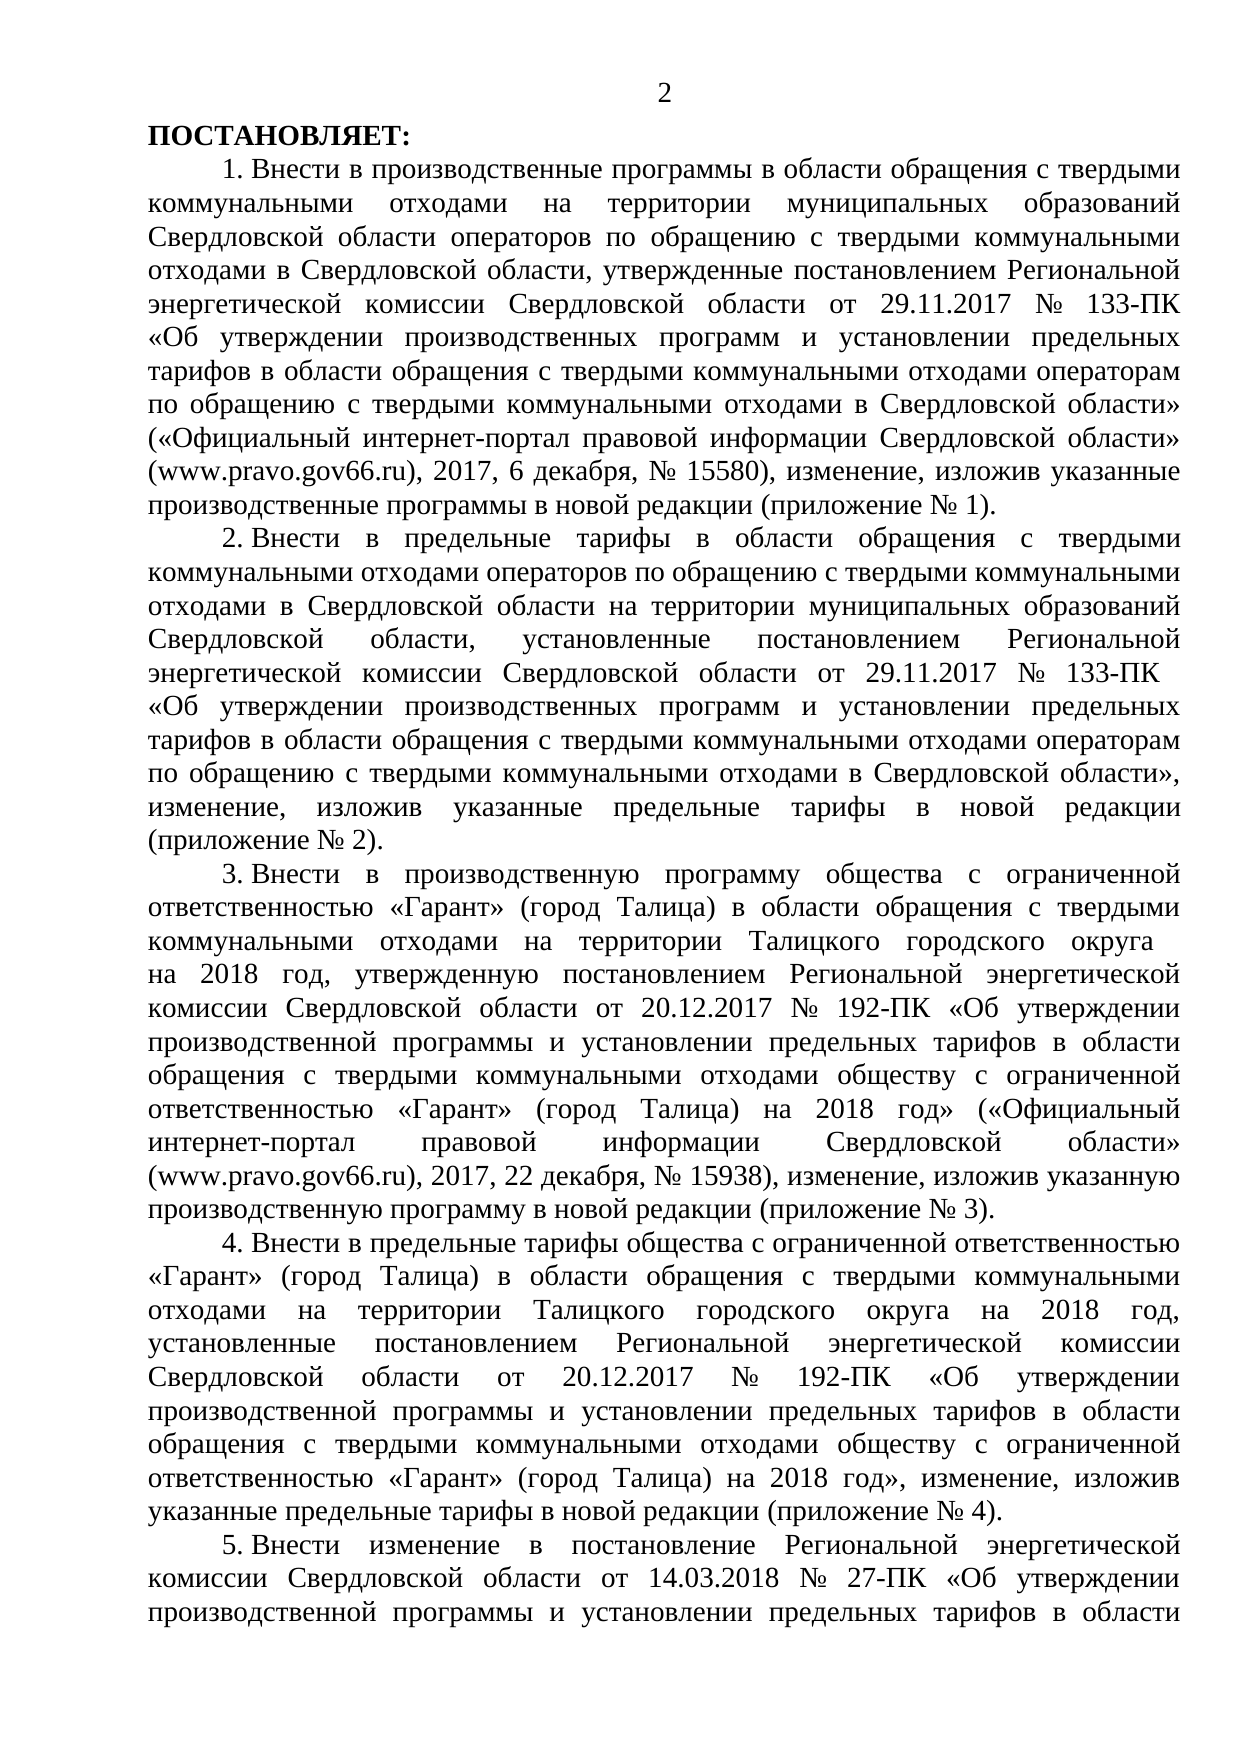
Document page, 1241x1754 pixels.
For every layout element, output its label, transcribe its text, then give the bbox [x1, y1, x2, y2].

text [148, 1527, 1181, 1627]
text 2. Внести в предельные тарифы в области обращения с твердыми коммунальными отходами операторов по обращению с твердыми коммунальными отходами в Свердловской области на территории муниципальных образований Свердловской области, установленные постановлением Региональной энергетической комиссии Свердловской области от 29.11.2017 № 133-ПК «Об утверждении производственных программ и установлении предельных тарифов в области обращения с твердыми коммунальными отходами операторам по обращению с твердыми коммунальными отходами в Свердловской области», изменение, изложив указанные предельные тарифы в новой редакции (приложение № 2). [148, 521, 1181, 856]
text ПОСТАНОВЛЯЕТ: [148, 118, 1181, 152]
text 3. Внести в производственную программу общества с ограниченной ответственностью «Гарант» (город Талица) в области обращения с твердыми коммунальными отходами на территории Талицкого городского округа на 2018 год, утвержденную постановлением Региональной энергетической комиссии Свердловской области от 20.12.2017 № 192-ПК «Об утверждении производственной программы и установлении предельных тарифов в области обращения с твердыми коммунальными отходами обществу с ограниченной ответственностью «Гарант» (город Талица) на 2018 год» («Официальный интернет-портал правовой информации Свердловской области» (www.pravo.gov66.ru), 2017, 22 декабря, № 15938), изменение, изложив указанную производственную программу в новой редакции (приложение № 3). [148, 856, 1181, 1225]
text 1. Внести в производственные программы в области обращения с твердыми коммунальными отходами на территории муниципальных образований Свердловской области операторов по обращению с твердыми коммунальными отходами в Свердловской области, утвержденные постановлением Региональной энергетической комиссии Свердловской области от 29.11.2017 № 133-ПК «Об утверждении производственных программ и установлении предельных тарифов в области обращения с твердыми коммунальными отходами операторам по обращению с твердыми коммунальными отходами в Свердловской области» («Официальный интернет-портал правовой информации Свердловской области» (www.pravo.gov66.ru), 2017, 6 декабря, № 15580), изменение, изложив указанные производственные программы в новой редакции (приложение № 1). [148, 152, 1181, 521]
text 4. Внести в предельные тарифы общества с ограниченной ответственностью «Гарант» (город Талица) в области обращения с твердыми коммунальными отходами на территории Талицкого городского округа на 2018 год, установленные постановлением Региональной энергетической комиссии Свердловской области от 20.12.2017 № 192-ПК «Об утверждении производственной программы и установлении предельных тарифов в области обращения с твердыми коммунальными отходами обществу с ограниченной ответственностью «Гарант» (город Талица) на 2018 год», изменение, изложив указанные предельные тарифы в новой редакции (приложение № 4). [148, 1225, 1181, 1527]
